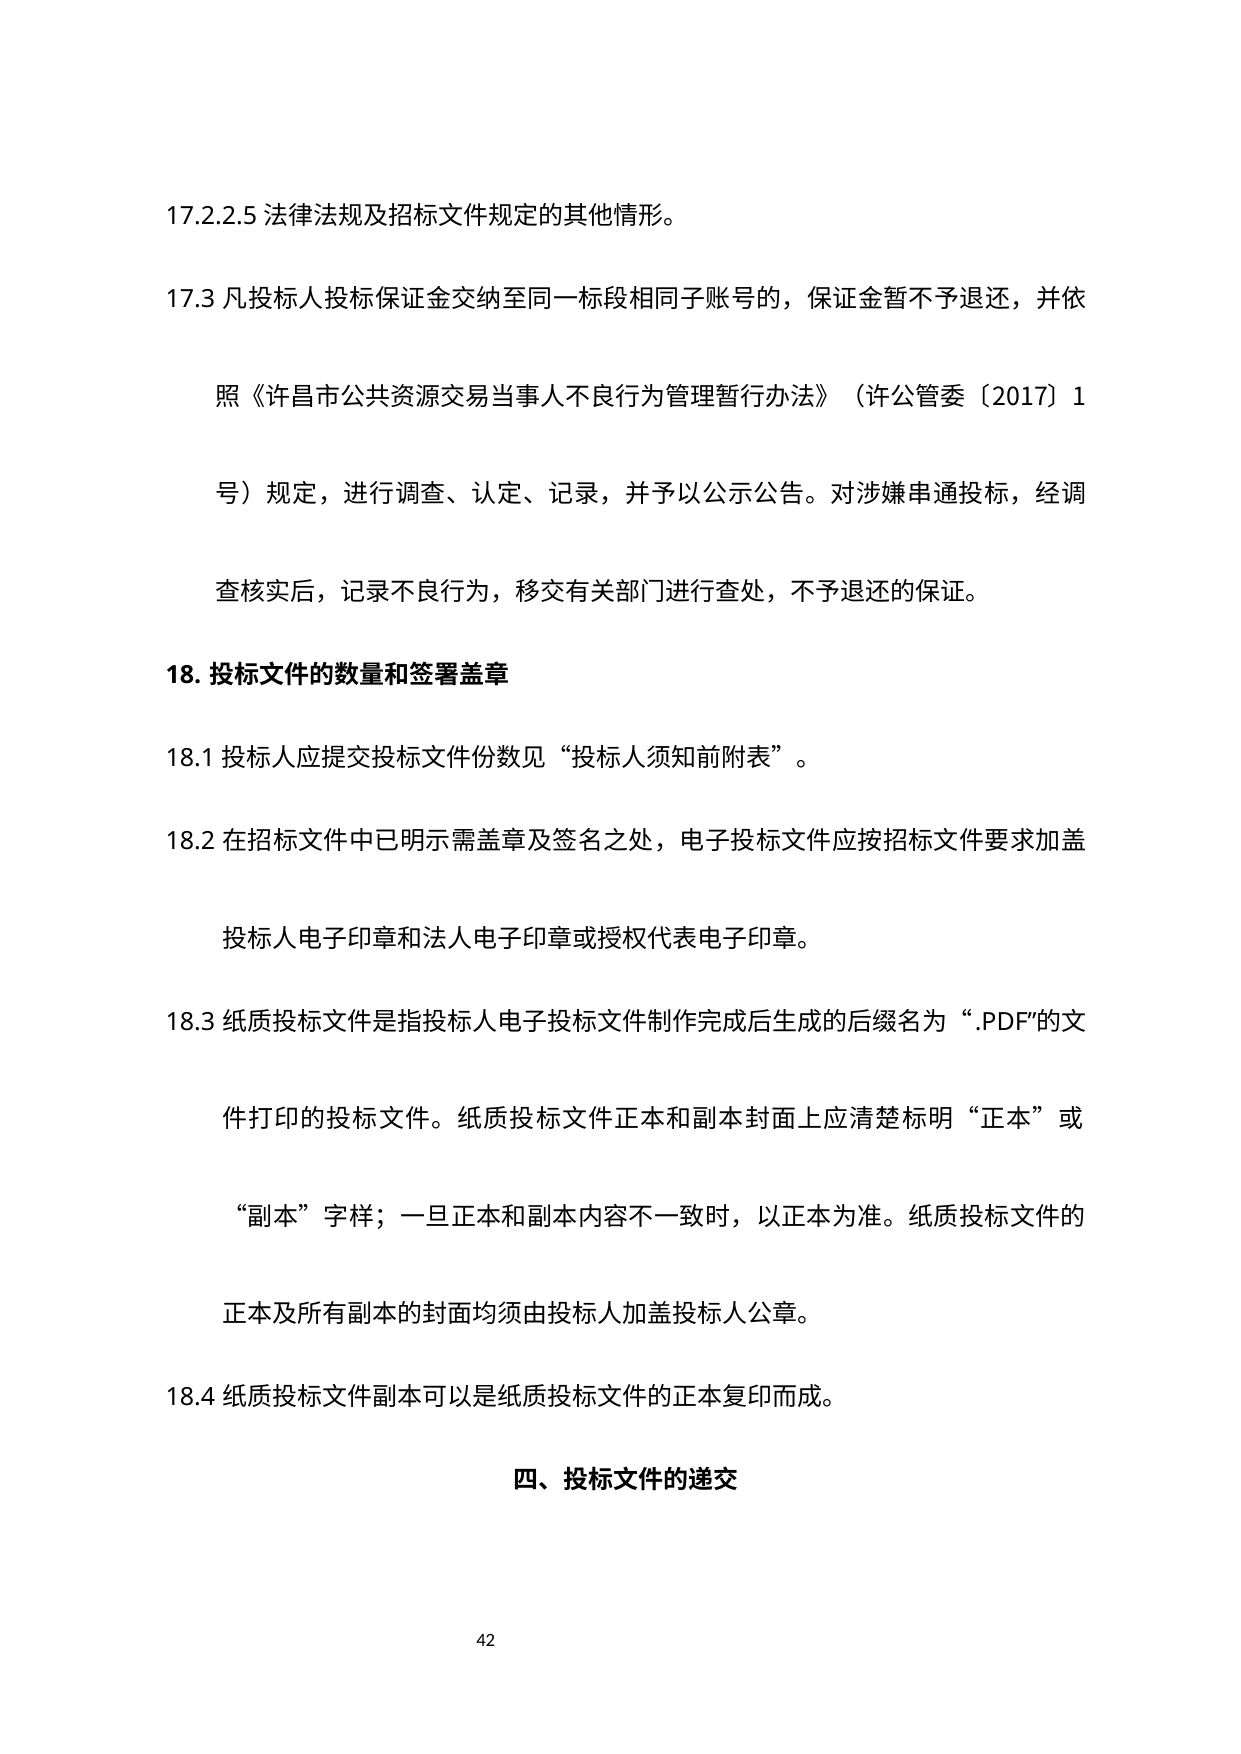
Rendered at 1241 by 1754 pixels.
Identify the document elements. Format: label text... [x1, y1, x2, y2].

list 17.3 凡投标人投标保证金交纳至同一标段相同子账号的，保证金暂不予退还，并依照《许昌市公共资源交易当事人不良行为管理暂行办法》（许公管委〔2017〕1号）规定，进行调查、认定、记录，并予以公示公告。对涉嫌串通投标，经调查核实后，记录不良行为，移交有关部门进行查处，不予退还的保证。 [165, 264, 1087, 622]
list 18.1 投标人应提交投标文件份数见“投标人须知前附表”。 [165, 723, 1087, 788]
list 在招标文件中已明示需盖章及签名之处，电子投标文件应按招标文件要求加盖投标人电子印章和法人电子印章或授权代表电子印章。 [165, 806, 1087, 969]
list 纸质投标文件是指投标人电子投标文件制作完成后生成的后缀名为“.PDF”的文件打印的投标文件。纸质投标文件正本和副本封面上应清楚标明“正本”或“副本”字样；一旦正本和副本内容不一致时，以正本为准。纸质投标文件的正本及所有副本的封面均须由投标人加盖投标人公章。 [165, 987, 1087, 1344]
list 投标文件的数量和签署盖章 [165, 640, 1087, 705]
list 纸质投标文件副本可以是纸质投标文件的正本复印而成。 [165, 1362, 1087, 1427]
text 四、投标文件的递交 [165, 1446, 1087, 1511]
text 17.2.2.5 法律法规及招标文件规定的其他情形。 [165, 181, 1087, 246]
